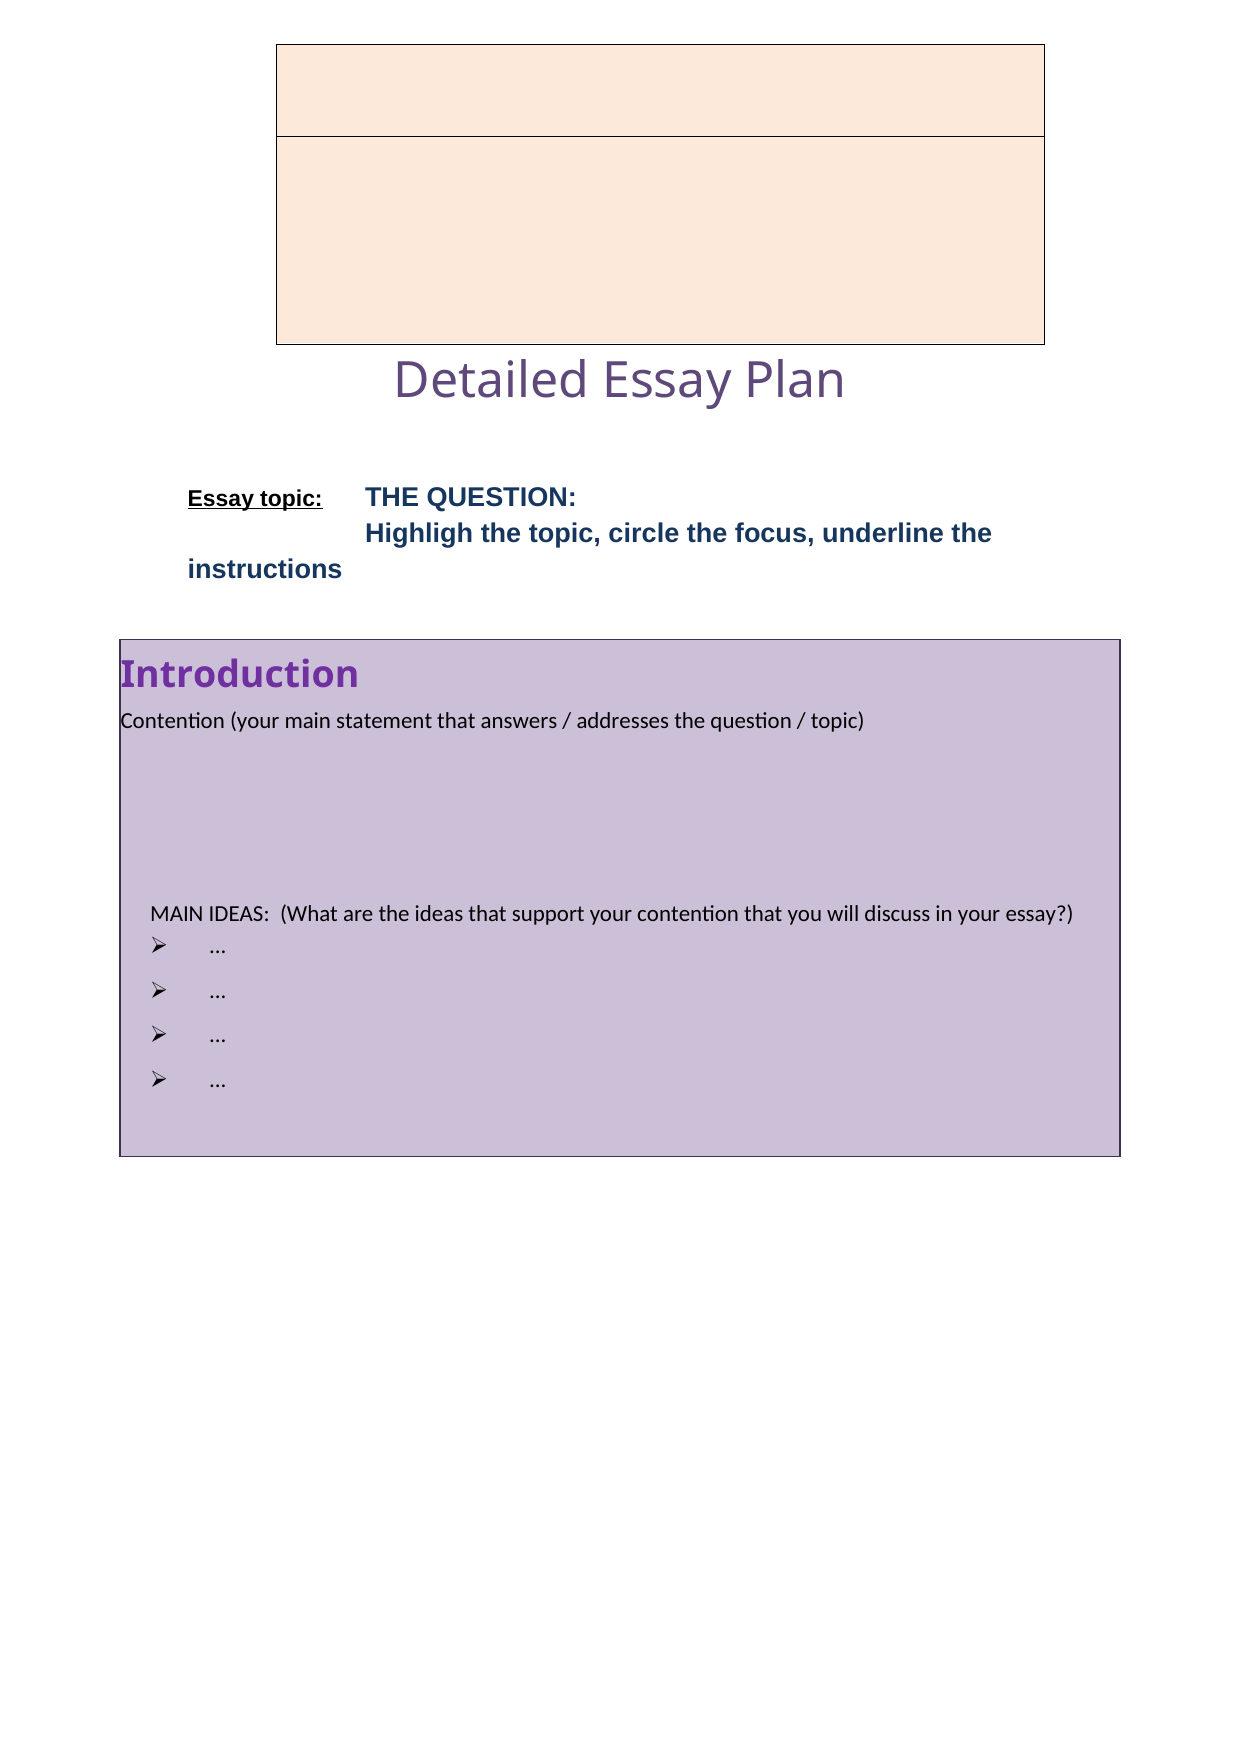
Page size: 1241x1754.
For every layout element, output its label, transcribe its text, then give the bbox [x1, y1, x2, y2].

text Highligh the topic, circle the focus, underline the instructions [187, 517, 1053, 584]
subtitle Detailed Essay Plan [187, 344, 1053, 413]
table_cell [277, 45, 1044, 136]
text Essay topic: THE QUESTION: [187, 481, 1053, 512]
table_cell [277, 137, 1044, 343]
